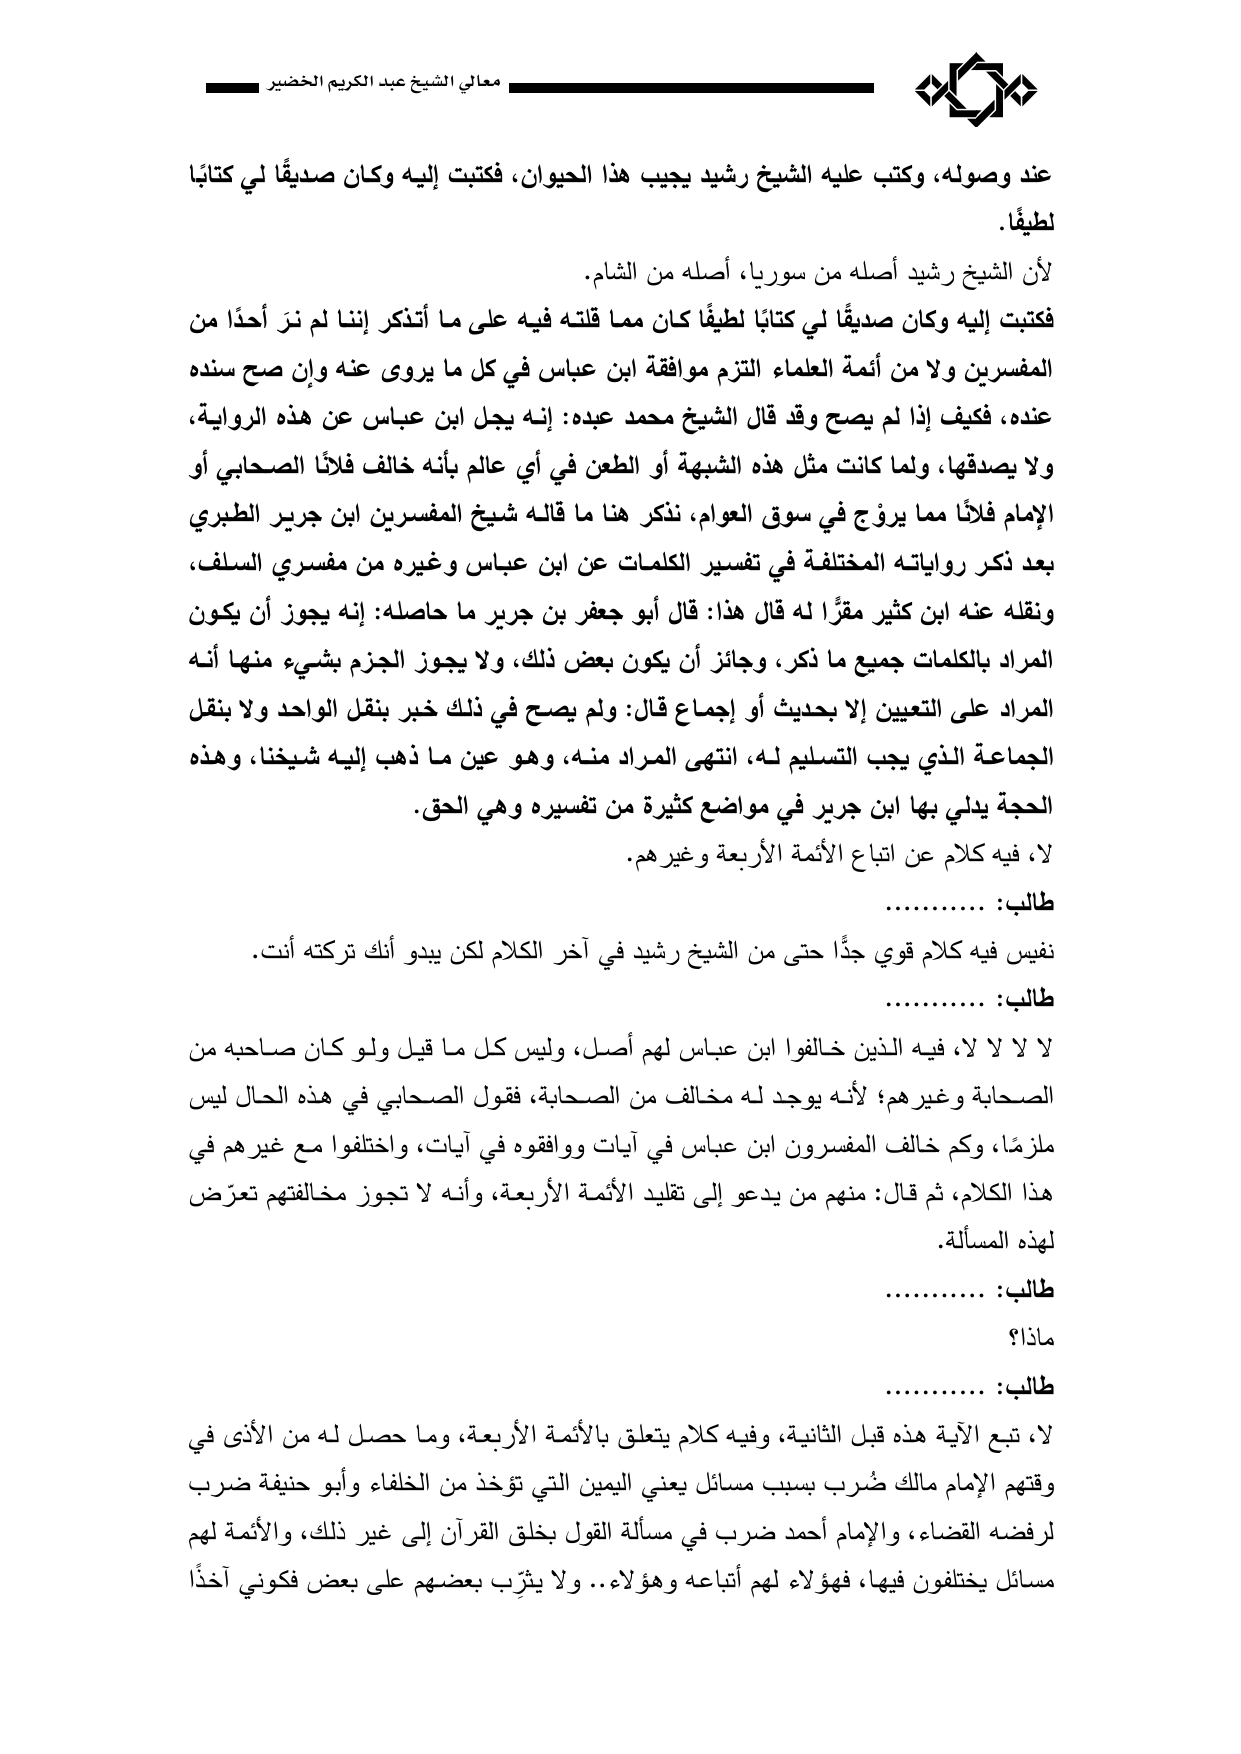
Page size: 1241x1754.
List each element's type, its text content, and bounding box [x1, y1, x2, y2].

text نفيس فيه كلام قوي جدًّا حتى من الشيخ رشيد في آخر الكلام لكن يبدو أنك تركته أنت. [187, 926, 1053, 974]
text لا لا لا لا، فيه الذين خالفوا ابن عباس لهم أصل، وليس كل ما قيل ولو كان صاحبه من الصحابة وغيرهم؛ لأنه يوجد له مخالف من الصحابة، فقول الصحابي في هذه الحال ليس ملزمًا، وكم خالف المفسرون ابن عباس في آيات ووافقوه في آيات، واختلفوا مع غيرهم في هذا الكلام، ثم قال: منهم من يدعو إلى تقليد الأئمة الأربعة، وأنه لا تجوز مخالفتهم تعرّض لهذه المسألة. [187, 1023, 1053, 1265]
text طالب: ........... [187, 1362, 1053, 1410]
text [187, 150, 1053, 247]
text طالب: ........... [187, 974, 1053, 1023]
text لا، فيه كلام عن اتباع الأئمة الأربعة وغيرهم. [187, 829, 1053, 878]
text لأن الشيخ رشيد أصله من سوريا، أصله من الشام. [187, 247, 1053, 295]
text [187, 1410, 1053, 1603]
text فكتبت إليه وكان صديقًا لي كتابًا لطيفًا كان مما قلته فيه على ما أتذكر إننا لم نرَ أحدًا من المفسرين ولا من أئمة العلماء التزم موافقة ابن عباس في كل ما يروى عنه وإن صح سنده عنده، فكيف إذا لم يصح وقد قال الشيخ محمد عبده: إنه يجل ابن عباس عن هذه الرواية، ولا يصدقها، ولما كانت مثل هذه الشبهة أو الطعن في أي عالم بأنه خالف فلانًا الصحابي أو الإمام فلانًا مما يروْج في سوق العوام، نذكر هنا ما قاله شيخ المفسرين ابن جرير الطبري بعد ذكر رواياته المختلفة في تفسير الكلمات عن ابن عباس وغيره من مفسري السلف، ونقله عنه ابن كثير مقرًّا له قال هذا: قال أبو جعفر بن جرير ما حاصله: إنه يجوز أن يكون المراد بالكلمات جميع ما ذكر، وجائز أن يكون بعض ذلك، ولا يجوز الجزم بشيء منها أنه المراد على التعيين إلا بحديث أو إجماع قال: ولم يصح في ذلك خبر بنقل الواحد ولا بنقل الجماعة الذي يجب التسليم له، انتهى المراد منه، وهو عين ما ذهب إليه شيخنا، وهذه الحجة يدلي بها ابن جرير في مواضع كثيرة من تفسيره وهي الحق. [187, 295, 1053, 829]
text ماذا؟ [187, 1313, 1053, 1362]
text طالب: ........... [187, 878, 1053, 926]
text طالب: ........... [187, 1265, 1053, 1313]
